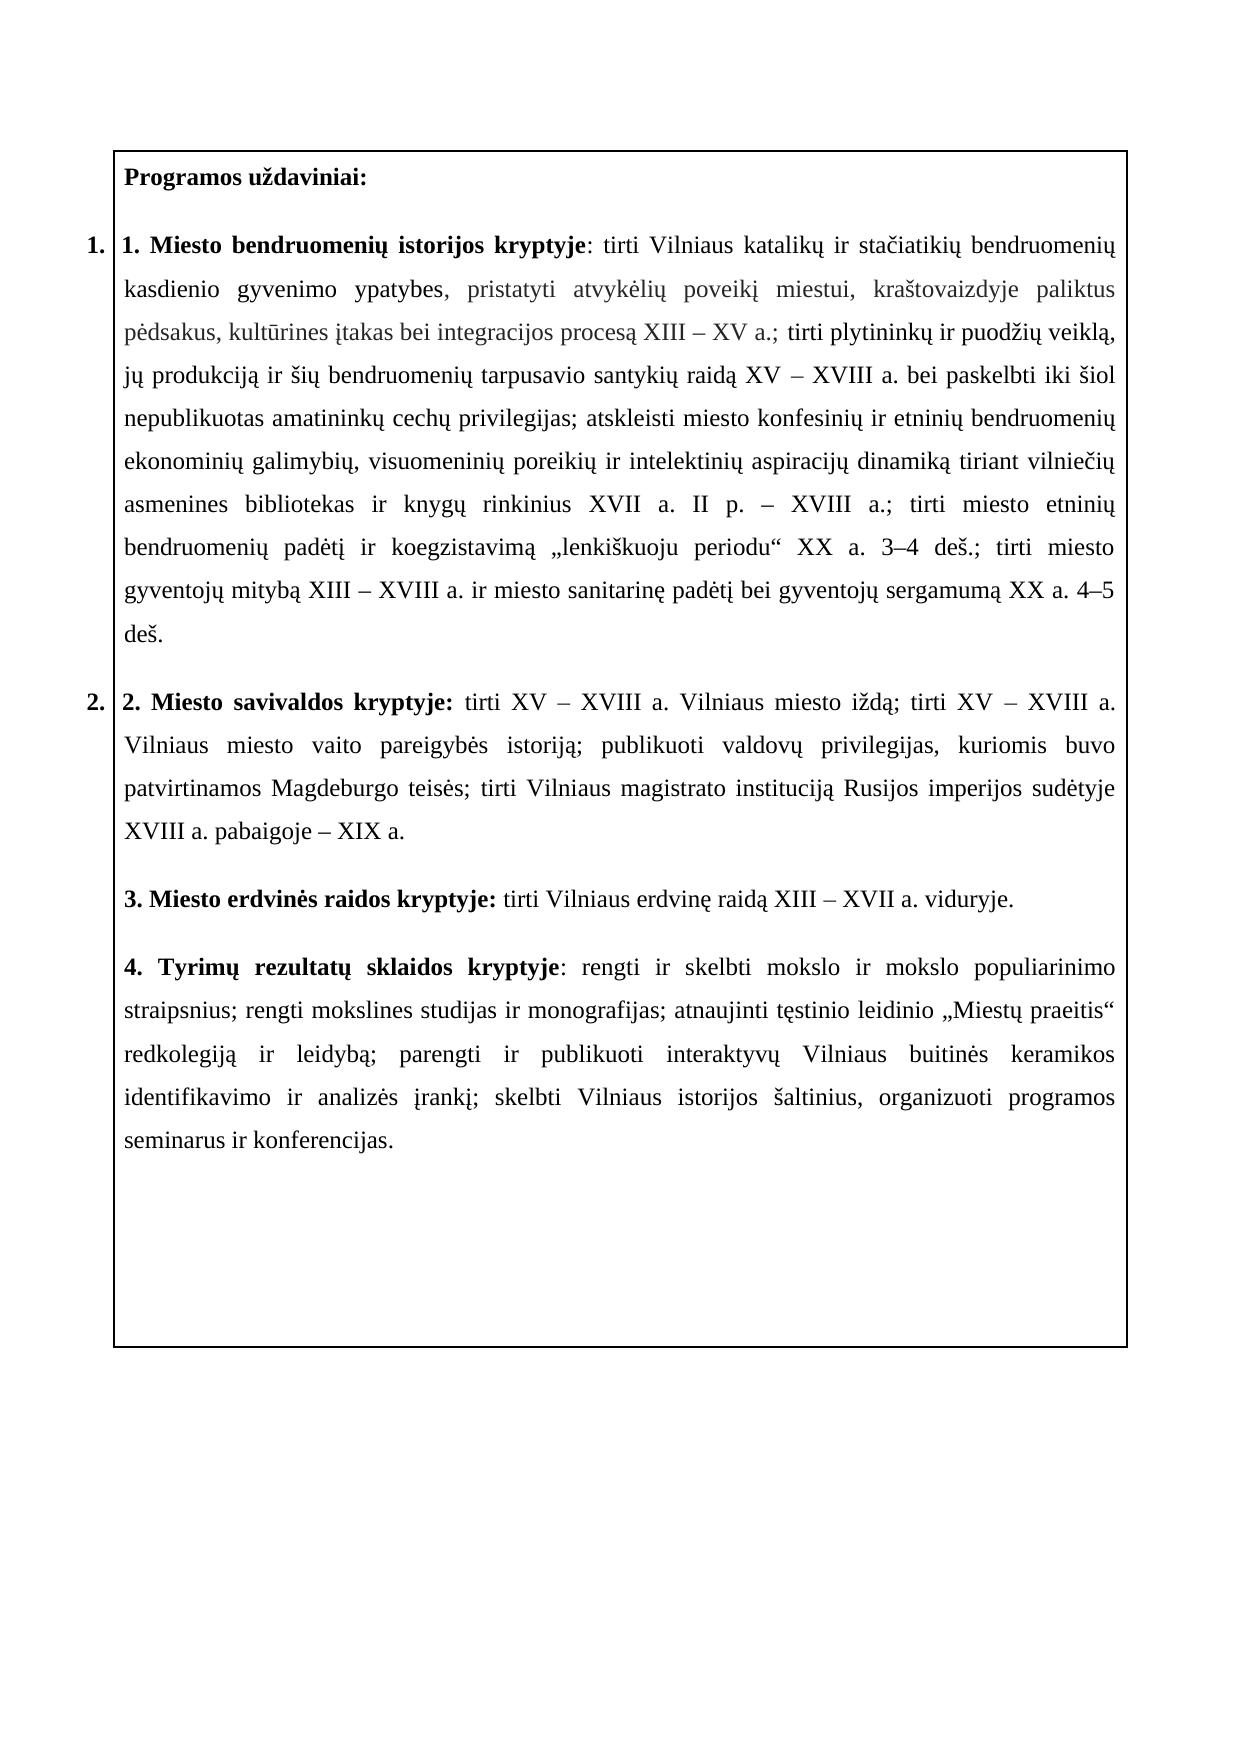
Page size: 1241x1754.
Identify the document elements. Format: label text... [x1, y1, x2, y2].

table_cell Programos uždaviniai: 1. 1. Miesto bendruomenių istorijos kryptyje: tirti Vilniaus katalikų ir stačiatikių bendruomenių kasdienio gyvenimo ypatybes, pristatyti atvykėlių poveikį miestui, kraštovaizdyje paliktus pėdsakus, kultūrines įtakas bei integracijos procesą XIII – XV a.; tirti plytininkų ir puodžių veiklą, jų produkciją ir šių bendruomenių tarpusavio santykių raidą XV – XVIII a. bei paskelbti iki šiol nepublikuotas amatininkų cechų privilegijas; atskleisti miesto konfesinių ir etninių bendruomenių ekonominių galimybių, visuomeninių poreikių ir intelektinių aspiracijų dinamiką tiriant vilniečių asmenines bibliotekas ir knygų rinkinius XVII a. II p. – XVIII a.; tirti miesto etninių bendruomenių padėtį ir koegzistavimą „lenkiškuoju periodu“ XX a. 3–4 deš.; tirti miesto gyventojų mitybą XIII – XVIII a. ir miesto sanitarinę padėtį bei gyventojų sergamumą XX a. 4–5 deš. 2. 2. Miesto savivaldos kryptyje: tirti XV – XVIII a. Vilniaus miesto iždą; tirti XV – XVIII a. Vilniaus miesto vaito pareigybės istoriją; publikuoti valdovų privilegijas, kuriomis buvo patvirtinamos Magdeburgo teisės; tirti Vilniaus magistrato instituciją Rusijos imperijos sudėtyje XVIII a. pabaigoje – XIX a. 3. Miesto erdvinės raidos kryptyje: tirti Vilniaus erdvinę raidą XIII – XVII a. viduryje. 4. Tyrimų rezultatų sklaidos kryptyje: rengti ir skelbti mokslo ir mokslo populiarinimo straipsnius; rengti mokslines studijas ir monografijas; atnaujinti tęstinio leidinio „Miestų praeitis“ redkolegiją ir leidybą; parengti ir publikuoti interaktyvų Vilniaus buitinės keramikos identifikavimo ir analizės įrankį; skelbti Vilniaus istorijos šaltinius, organizuoti programos seminarus ir konferencijas. [115, 152, 1126, 1346]
